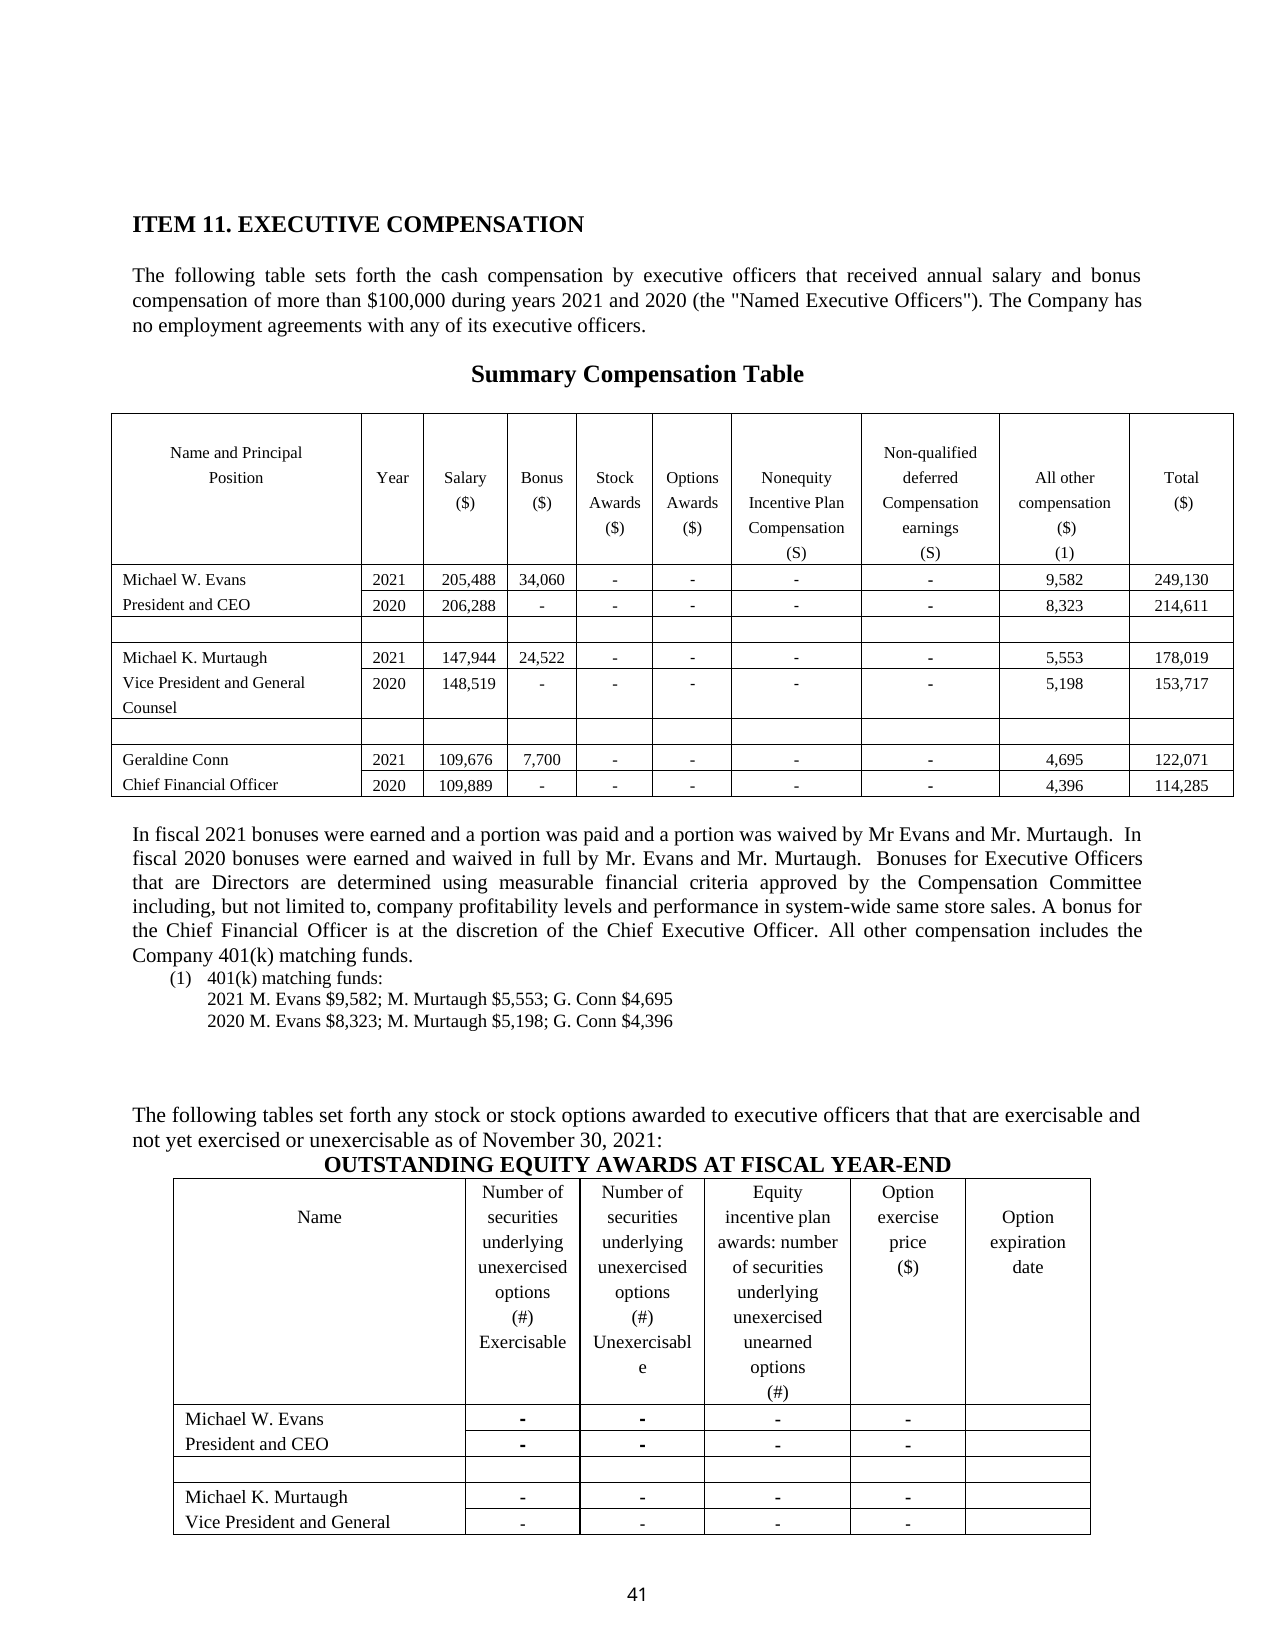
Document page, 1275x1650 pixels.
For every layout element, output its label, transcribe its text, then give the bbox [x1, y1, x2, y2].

table_cell 4,695 [1000, 745, 1129, 770]
table_cell - [862, 565, 999, 590]
table_cell 5,198 [1000, 669, 1129, 718]
table_cell - [862, 591, 999, 616]
table_cell [362, 617, 423, 642]
table_cell 214,611 [1130, 591, 1233, 616]
table_cell - [466, 1431, 579, 1456]
table_cell 2020 [362, 591, 423, 616]
table_cell 122,071 [1130, 745, 1233, 770]
table_cell [1000, 719, 1129, 744]
table_cell 114,285 [1130, 771, 1233, 796]
table_cell - [581, 1483, 704, 1508]
table_cell 109,889 [424, 771, 507, 796]
table_cell [966, 1431, 1090, 1456]
table_cell 9,582 [1000, 565, 1129, 590]
table_cell [577, 719, 652, 744]
table_cell [466, 1457, 579, 1482]
table_cell Michael W. Evans President and CEO [174, 1405, 465, 1456]
table_cell 249,130 [1130, 565, 1233, 590]
table_header Bonus ($) [508, 414, 576, 564]
table_cell [851, 1457, 965, 1482]
table_cell - [862, 771, 999, 796]
table_cell 2021 [362, 745, 423, 770]
table_cell - [508, 591, 576, 616]
list 2021 M. Evans $9,582; M. Murtaugh $5,553; G. Conn $4,695 [207, 988, 1143, 1010]
table_cell [112, 719, 361, 744]
table_header Salary ($) [424, 414, 507, 564]
table_cell [424, 719, 507, 744]
table_cell 178,019 [1130, 643, 1233, 668]
list 2020 M. Evans $8,323; M. Murtaugh $5,198; G. Conn $4,396 [207, 1010, 1143, 1031]
table_cell - [705, 1431, 850, 1456]
table_cell [653, 719, 731, 744]
table_cell - [653, 745, 731, 770]
table_cell 24,522 [508, 643, 576, 668]
text The following table sets forth the cash compensation by executive officers that received annual salary and bonus compensation of more than $100,000 during years 2021 and 2020 (the "Named Executive Officers"). The Company has no employment agreements with any of its executive officers. [132, 263, 1143, 338]
table_cell 205,488 [424, 565, 507, 590]
table_cell Geraldine Conn Chief Financial Officer [112, 745, 361, 796]
table_cell [705, 1457, 850, 1482]
table_cell [112, 617, 361, 642]
table_cell - [577, 771, 652, 796]
table_cell - [577, 669, 652, 718]
table_cell - [705, 1405, 850, 1430]
table_cell [174, 1457, 465, 1482]
table_header Number of securities underlying unexercised options (#) Unexercisable [581, 1179, 704, 1404]
table_cell - [581, 1431, 704, 1456]
text ITEM 11. EXECUTIVE COMPENSATION [132, 213, 1143, 238]
table_cell - [653, 669, 731, 718]
text Summary Compensation Table [132, 363, 1143, 388]
table_header Stock Awards ($) [577, 414, 652, 564]
table_cell - [653, 591, 731, 616]
table_cell [508, 719, 576, 744]
table_cell - [732, 771, 861, 796]
table_cell [1130, 617, 1233, 642]
table_cell [577, 617, 652, 642]
table_cell 2020 [362, 669, 423, 718]
table_cell [362, 719, 423, 744]
table_header Equity incentive plan awards: number of securities underlying unexercised unearned options (#) [705, 1179, 850, 1404]
table_cell [732, 719, 861, 744]
text In fiscal 2021 bonuses were earned and a portion was paid and a portion was waived by Mr Evans and Mr. Murtaugh. In fiscal 2020 bonuses were earned and waived in full by Mr. Evans and Mr. Murtaugh. Bonuses for Executive Officers that are Directors are determined using measurable financial criteria approved by the Compensation Committee including, but not limited to, company profitability levels and performance in system-wide same store sales. A bonus for the Chief Financial Officer is at the discretion of the Chief Executive Officer. All other compensation includes the Company 401(k) matching funds. [132, 822, 1143, 967]
table_cell 153,717 [1130, 669, 1233, 718]
table_cell - [508, 771, 576, 796]
table_cell 34,060 [508, 565, 576, 590]
table_cell 2021 [362, 643, 423, 668]
table_cell - [851, 1405, 965, 1430]
table_cell - [862, 643, 999, 668]
table_cell - [581, 1509, 704, 1534]
table_cell - [466, 1405, 579, 1430]
table_cell [581, 1457, 704, 1482]
table_cell Michael W. Evans President and CEO [112, 565, 361, 616]
table_cell - [732, 591, 861, 616]
table_cell - [851, 1483, 965, 1508]
table_cell - [862, 669, 999, 718]
table_cell 148,519 [424, 669, 507, 718]
table_cell 2021 [362, 565, 423, 590]
table_header Name and Principal Position [112, 414, 361, 564]
table_header Options Awards ($) [653, 414, 731, 564]
table_cell Michael K. Murtaugh Vice President and General Counsel [174, 1483, 465, 1534]
table_cell [424, 617, 507, 642]
table_cell - [732, 643, 861, 668]
table_cell 147,944 [424, 643, 507, 668]
table_cell [508, 617, 576, 642]
text The following tables set forth any stock or stock options awarded to executive officers that that are exercisable and not yet exercised or unexercisable as of November 30, 2021: [132, 1103, 1143, 1153]
table_cell - [732, 745, 861, 770]
table_header Name [174, 1179, 465, 1404]
table_cell [732, 617, 861, 642]
table_cell - [577, 643, 652, 668]
table_cell [966, 1483, 1090, 1508]
table_cell Michael K. Murtaugh Vice President and General Counsel [112, 643, 361, 718]
table_cell 8,323 [1000, 591, 1129, 616]
table_cell 109,676 [424, 745, 507, 770]
table_header Nonequity Incentive Plan Compensation (S) [732, 414, 861, 564]
table_cell [966, 1509, 1090, 1534]
table_cell [862, 617, 999, 642]
table_cell - [581, 1405, 704, 1430]
table_header All other compensation ($) (1) [1000, 414, 1129, 564]
table_cell 4,396 [1000, 771, 1129, 796]
table_cell - [705, 1509, 850, 1534]
table_header Number of securities underlying unexercised options (#) Exercisable [466, 1179, 579, 1404]
table_header Option expiration date [966, 1179, 1090, 1404]
table_header Non-qualified deferred Compensation earnings (S) [862, 414, 999, 564]
table_cell 7,700 [508, 745, 576, 770]
table_cell - [466, 1509, 579, 1534]
table_cell - [862, 745, 999, 770]
table_cell [1000, 617, 1129, 642]
table_cell 206,288 [424, 591, 507, 616]
table_cell - [851, 1509, 965, 1534]
table_cell 5,553 [1000, 643, 1129, 668]
table_cell - [705, 1483, 850, 1508]
table_header Option exercise price ($) [851, 1179, 965, 1404]
table_cell 2020 [362, 771, 423, 796]
table_cell [1130, 719, 1233, 744]
table_cell - [577, 565, 652, 590]
table_cell - [577, 591, 652, 616]
table_cell - [653, 565, 731, 590]
table_cell - [653, 771, 731, 796]
table_cell - [508, 669, 576, 718]
table_cell - [732, 669, 861, 718]
table_cell [966, 1457, 1090, 1482]
table_cell - [466, 1483, 579, 1508]
table_cell [653, 617, 731, 642]
text OUTSTANDING EQUITY AWARDS AT FISCAL YEAR-END [132, 1153, 1143, 1178]
table_cell - [732, 565, 861, 590]
table_header Total ($) [1130, 414, 1233, 564]
table_cell [966, 1405, 1090, 1430]
list 401(k) matching funds: [169, 967, 1143, 988]
table_cell - [577, 745, 652, 770]
table_cell [862, 719, 999, 744]
table_cell - [653, 643, 731, 668]
table_header Year [362, 414, 423, 564]
table_cell - [851, 1431, 965, 1456]
